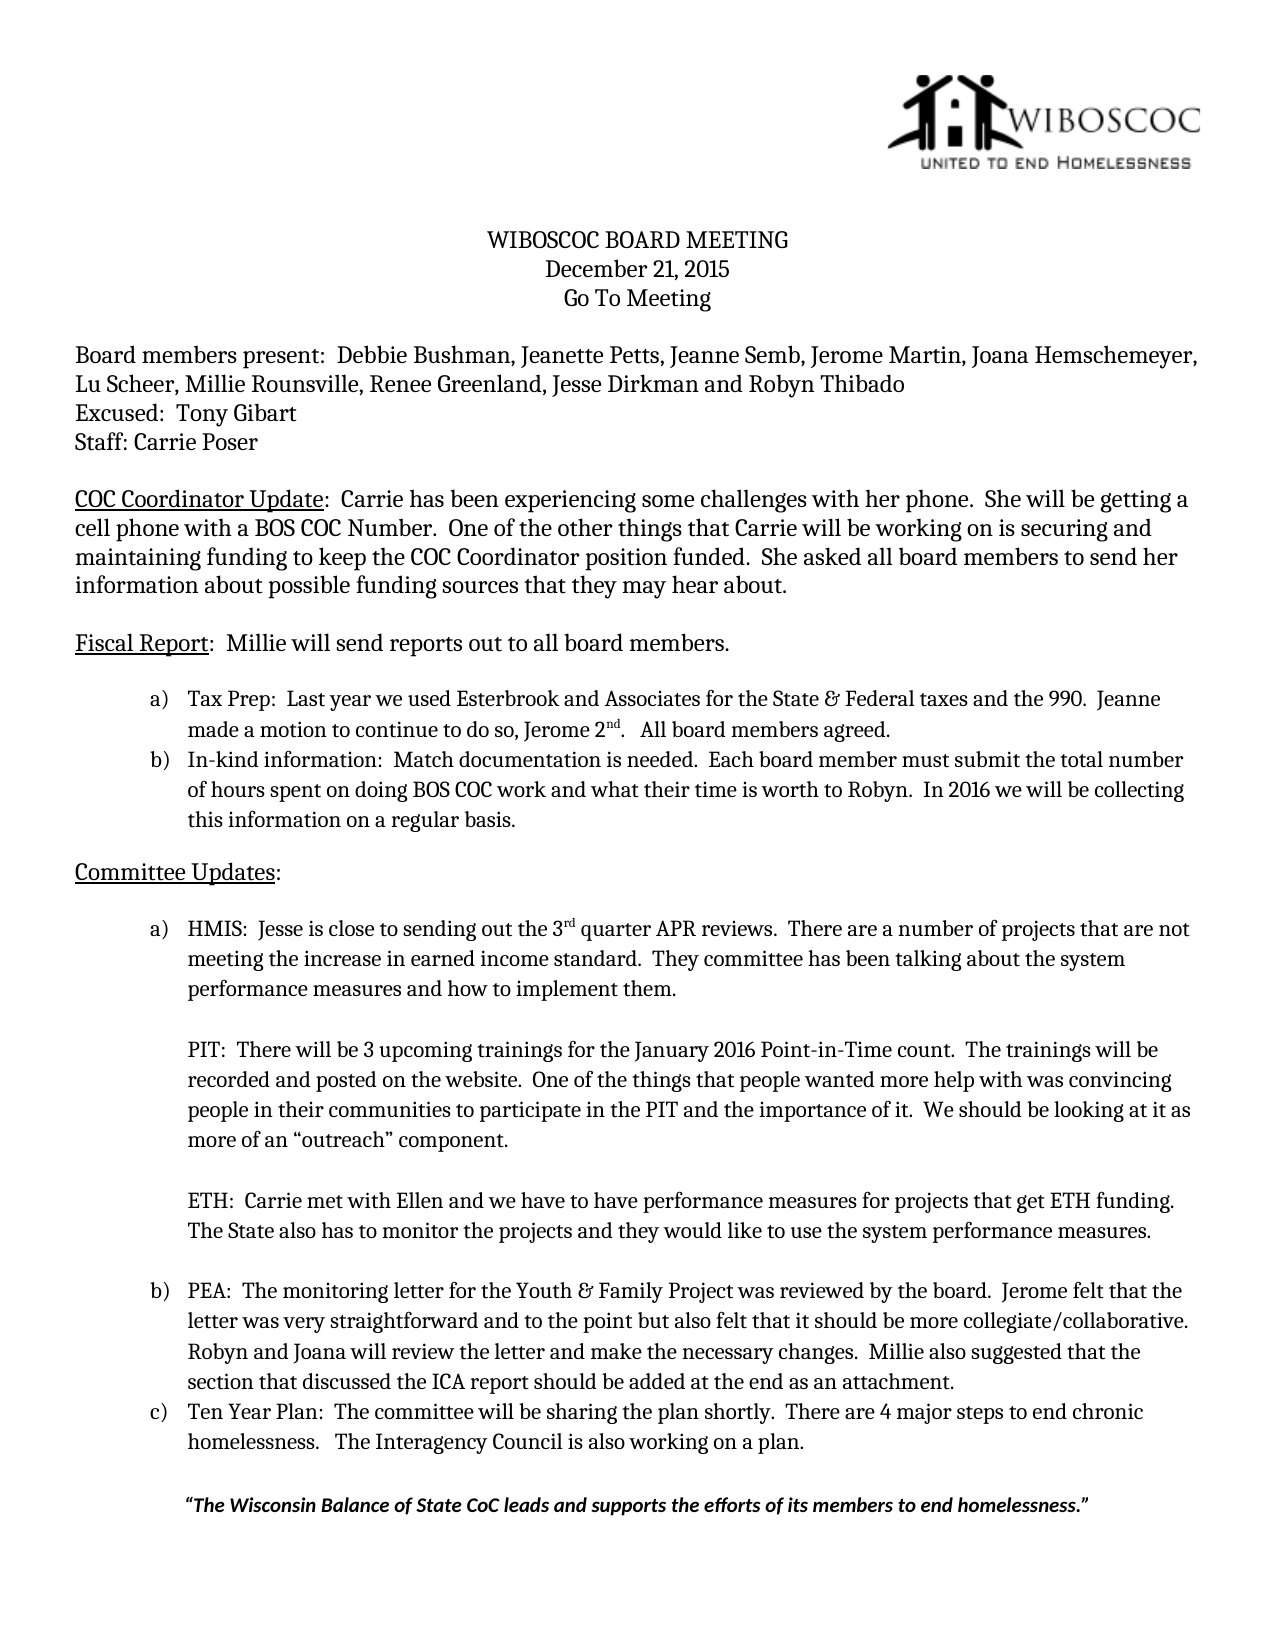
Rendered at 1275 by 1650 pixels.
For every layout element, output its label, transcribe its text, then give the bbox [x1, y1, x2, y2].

text Board members present: Debbie Bushman, Jeanette Petts, Jeanne Semb, Jerome Martin, Joana Hemschemeyer, Lu Scheer, Millie Rounsville, Renee Greenland, Jesse Dirkman and Robyn Thibado [75, 341, 1200, 399]
text Fiscal Report: Millie will send reports out to all board members. [75, 629, 1200, 657]
text Go To Meeting [75, 284, 1200, 312]
text Committee Updates: [75, 858, 1200, 887]
list In-kind information: Match documentation is needed. Each board member must submit the total number of hours spent on doing BOS COC work and what their time is worth to Robyn. In 2016 we will be collecting this information on a regular basis. [150, 747, 1200, 833]
list PEA: The monitoring letter for the Youth & Family Project was reviewed by the board. Jerome felt that the letter was very straightforward and to the point but also felt that it should be more collegiate/collaborative. Robyn and Joana will review the letter and make the necessary changes. Millie also suggested that the section that discussed the ICA report should be added at the end as an attachment. [150, 1278, 1200, 1395]
list Ten Year Plan: The committee will be sharing the plan shortly. There are 4 major steps to end chronic homelessness. The Interagency Council is also working on a plan. [150, 1399, 1200, 1456]
picture [887, 75, 1200, 169]
list PIT: There will be 3 upcoming trainings for the January 2016 Point-in-Time count. The trainings will be recorded and posted on the website. One of the things that people wanted more help with was convincing people in their communities to participate in the PIT and the importance of it. We should be looking at it as more of an “outreach” component. [187, 1036, 1200, 1153]
text December 21, 2015 [75, 255, 1200, 284]
text Staff: Carrie Poser [75, 427, 1200, 456]
list HMIS: Jesse is close to sending out the 3rd quarter APR reviews. There are a number of projects that are not meeting the increase in earned income standard. They committee has been talking about the system performance measures and how to implement them. [150, 916, 1200, 1002]
text WIBOSCOC BOARD MEETING [75, 226, 1200, 255]
text COC Coordinator Update: Carrie has been experiencing some challenges with her phone. She will be getting a cell phone with a BOS COC Number. One of the other things that Carrie will be working on is securing and maintaining funding to keep the COC Coordinator position funded. She asked all board members to send her information about possible funding sources that they may hear about. [75, 485, 1200, 600]
text Excused: Tony Gibart [75, 399, 1200, 427]
list Tax Prep: Last year we used Esterbrook and Associates for the State & Federal taxes and the 990. Jeanne made a motion to continue to do so, Jerome 2nd. All board members agreed. [150, 686, 1200, 743]
list ETH: Carrie met with Ellen and we have to have performance measures for projects that get ETH funding. The State also has to monitor the projects and they would like to use the system performance measures. [187, 1187, 1200, 1244]
